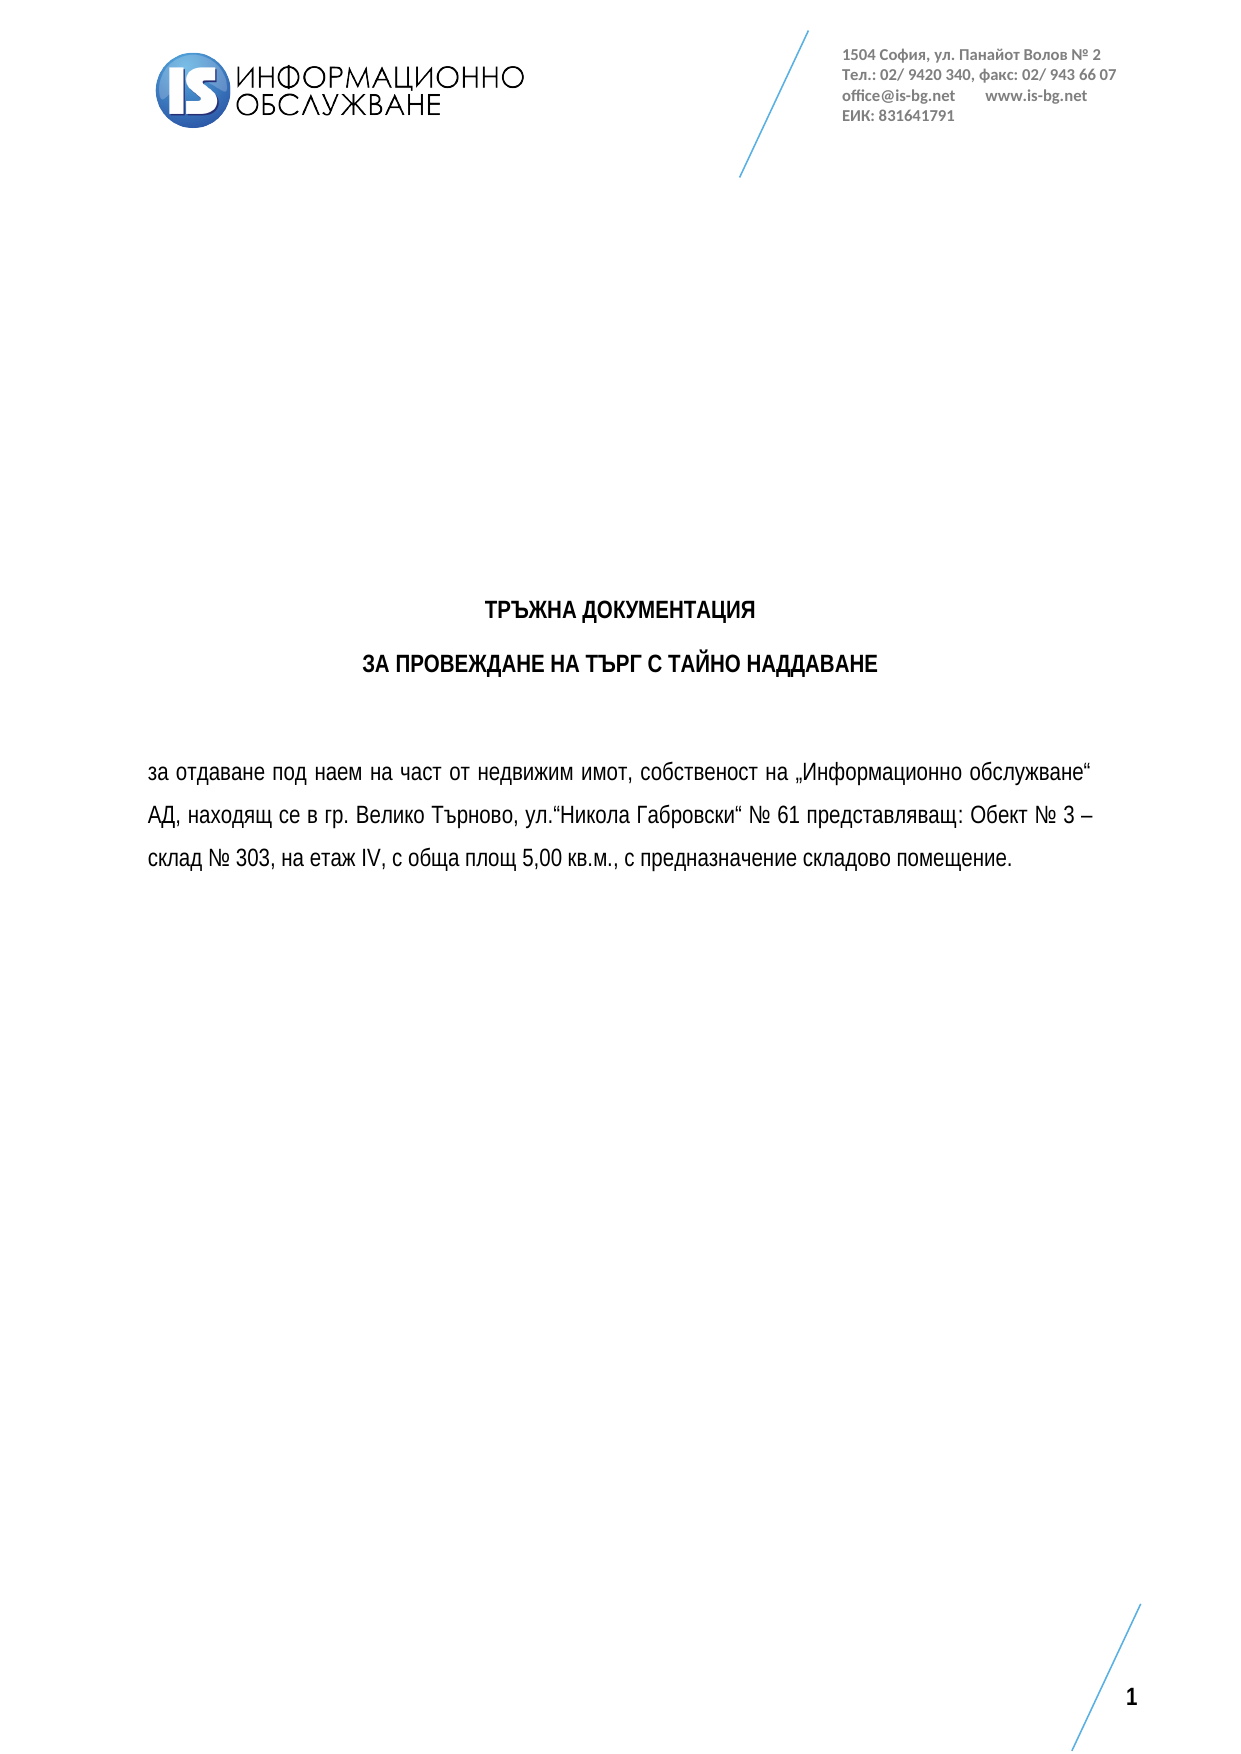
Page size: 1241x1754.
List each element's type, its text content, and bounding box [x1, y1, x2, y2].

picture [147, 45, 534, 141]
text ЗА ПРОВЕЖДАНЕ НА ТЪРГ С ТАЙНО НАДДАВАНЕ [148, 649, 1092, 678]
text ТРЪЖНА ДОКУМЕНТАЦИЯ [148, 595, 1092, 624]
text за отдаване под наем на част от недвижим имот, собственост на „Информационно обслужване“ АД, находящ се в гр. Велико Търново, ул.“Никола Габровски“ № 61 представляващ: Обект № 3 – склад № 303, на етаж IV, с обща площ 5,00 кв.м., с предназначение складово помещение. [148, 757, 1092, 871]
